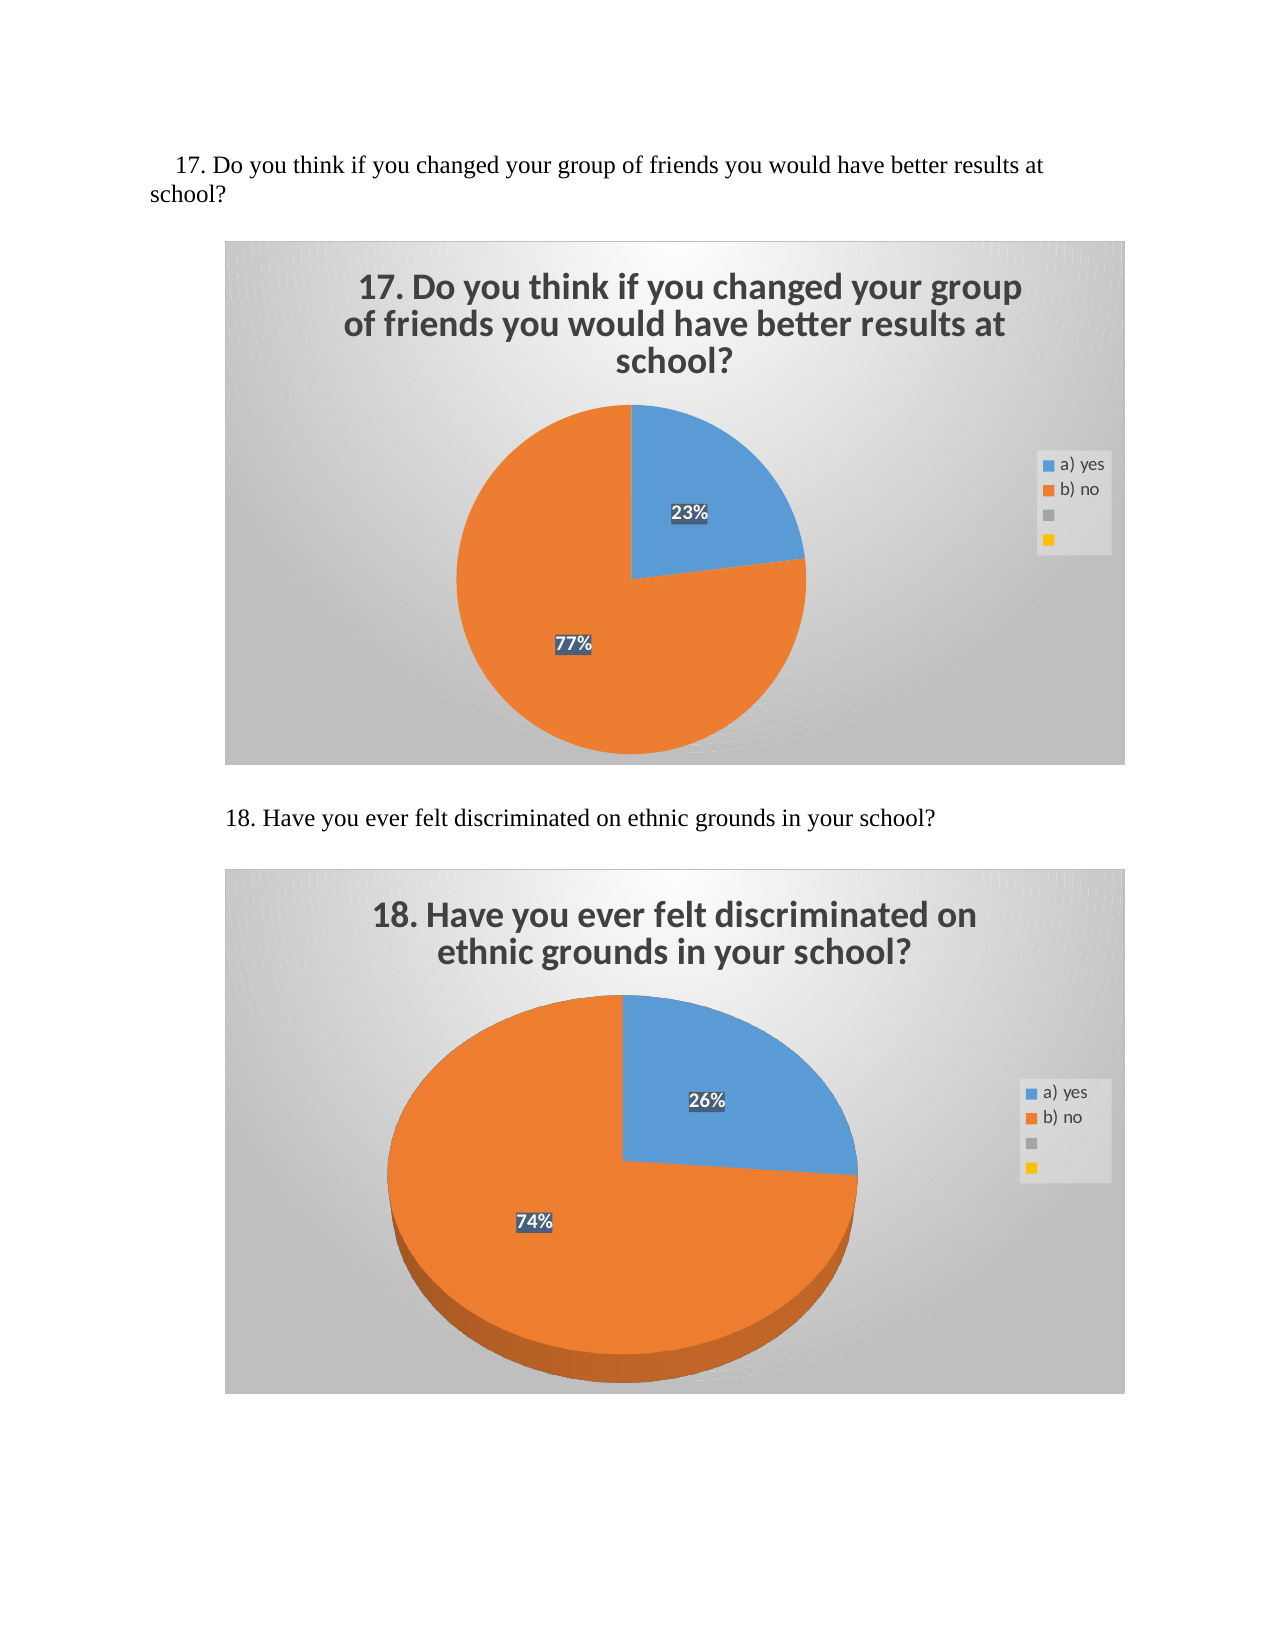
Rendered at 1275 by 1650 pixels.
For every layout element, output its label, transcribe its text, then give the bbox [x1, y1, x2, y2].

list 18. Have you ever felt discriminated on ethnic grounds in your school? [225, 803, 1125, 831]
text 17. Do you think if you changed your group of friends you would have better results at school? [150, 150, 1125, 207]
